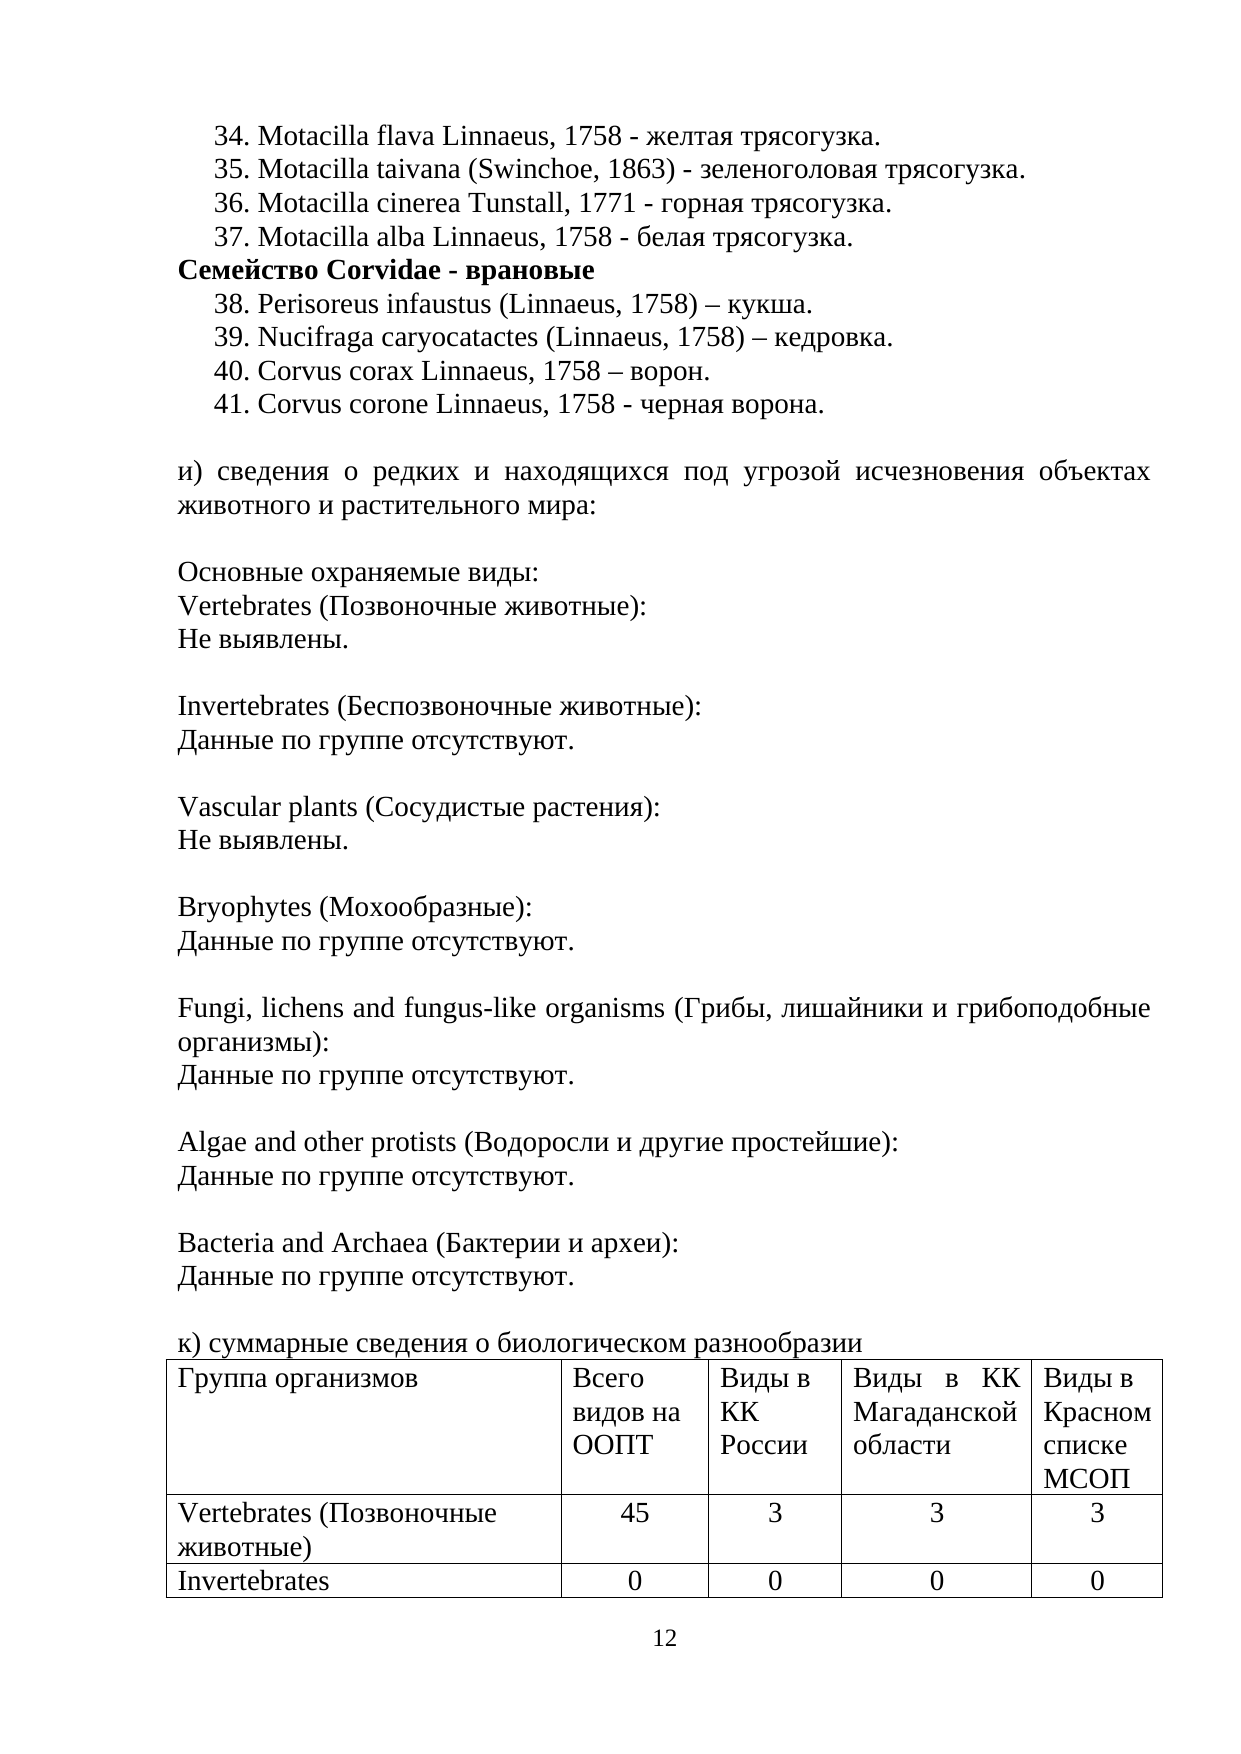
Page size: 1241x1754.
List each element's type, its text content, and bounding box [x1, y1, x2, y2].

table_header Всего видов на ООПТ [562, 1360, 708, 1494]
table_cell 0 [1032, 1564, 1162, 1597]
text 34. Motacilla flava Linnaeus, 1758 - желтая трясогузка. 35. Motacilla taivana (Swinchoe, 1863) - зеленоголовая трясогузка. 36. Motacilla cinerea Tunstall, 1771 - горная трясогузка. 37. Motacilla alba Linnaeus, 1758 - белая трясогузка. [177, 118, 1152, 252]
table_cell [167, 1564, 561, 1597]
text Семейство Corvidae - врановые 38. Perisoreus infaustus (Linnaeus, 1758) – кукша. [177, 252, 1152, 319]
text Не выявлены. [177, 822, 1152, 856]
table_cell 45 [562, 1495, 708, 1562]
text Основные охраняемые виды: [177, 554, 1152, 588]
text Не выявлены. [177, 621, 1152, 655]
text Данные по группе отсутствуют. [177, 1057, 1152, 1091]
text и) сведения о редких и находящихся под угрозой исчезновения объектах животного и растительного мира: [177, 453, 1152, 521]
text Vertebrates (Позвоночные животные): [177, 588, 1152, 621]
text к) суммарные сведения о биологическом разнообразии [177, 1326, 1152, 1359]
text Fungi, lichens and fungus-like organisms (Грибы, лишайники и грибоподобные организмы): [177, 990, 1152, 1057]
text Данные по группе отсутствуют. [177, 722, 1152, 755]
text Vascular plants (Сосудистые растения): [177, 789, 1152, 822]
text Algae and other protists (Водоросли и другие простейшие): [177, 1124, 1152, 1158]
table_header Виды в Красном списке МСОП [1032, 1360, 1162, 1494]
table_cell Vertebrates (Позвоночные животные) [167, 1495, 561, 1562]
table_cell 0 [709, 1564, 841, 1597]
table_cell 3 [1032, 1495, 1162, 1562]
table_cell 3 [842, 1495, 1031, 1562]
text Данные по группе отсутствуют. [177, 1158, 1152, 1191]
text Данные по группе отсутствуют. [177, 923, 1152, 957]
text Bryophytes (Мохообразные): [177, 889, 1152, 923]
table_header Виды в КК России [709, 1360, 841, 1494]
text Bacteria and Archaea (Бактерии и археи): [177, 1225, 1152, 1258]
text Данные по группе отсутствуют. [177, 1258, 1152, 1292]
table_cell 0 [842, 1564, 1031, 1597]
table_cell 3 [709, 1495, 841, 1562]
table_cell 0 [562, 1564, 708, 1597]
text Invertebrates (Беспозвоночные животные): [177, 688, 1152, 722]
table_header Виды в КК Магаданской области [842, 1360, 1031, 1494]
text 40. Corvus corax Linnaeus, 1758 – ворон. 41. Corvus corone Linnaeus, 1758 - черная ворона. [177, 353, 1152, 420]
table_header Группа организмов [167, 1360, 561, 1494]
text 39. Nucifraga caryocatactes (Linnaeus, 1758) – кедровка. [177, 319, 1152, 353]
